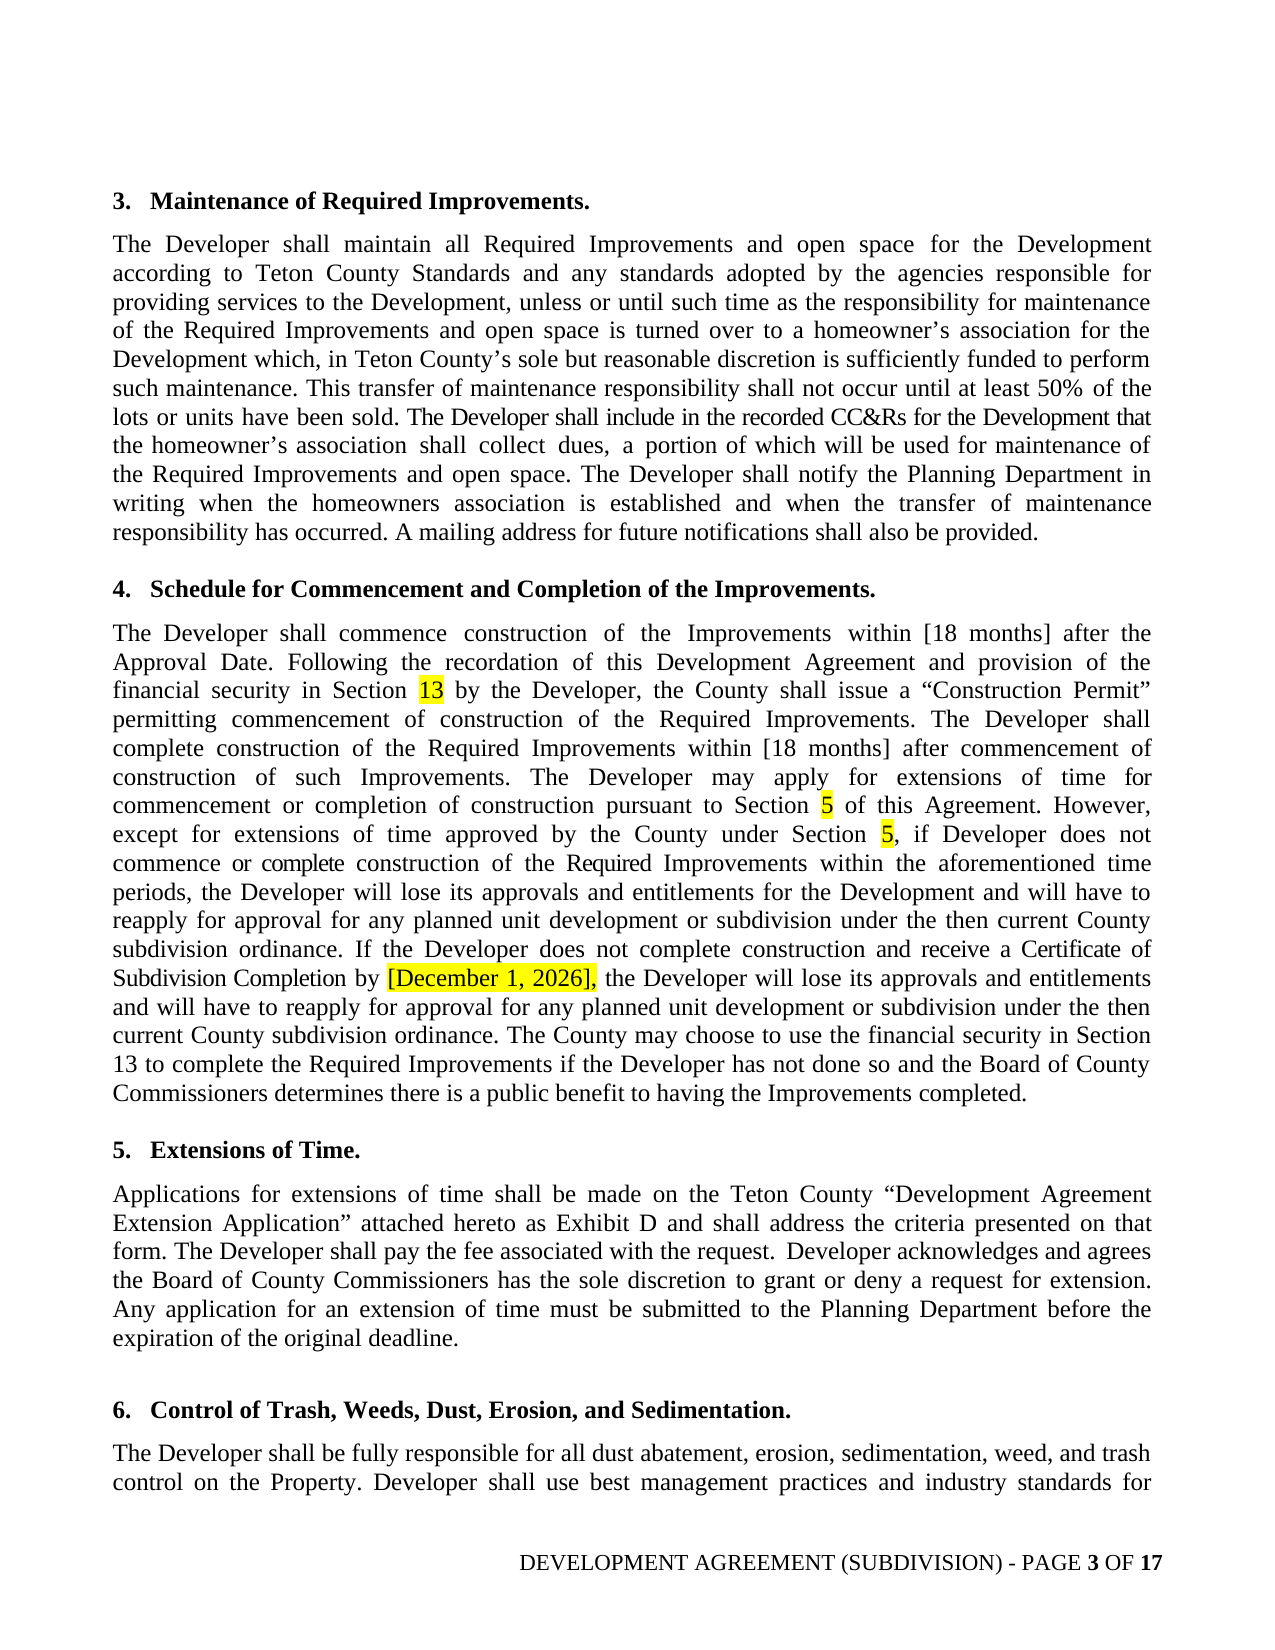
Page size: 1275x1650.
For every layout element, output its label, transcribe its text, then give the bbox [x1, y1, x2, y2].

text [112, 1438, 1152, 1496]
subtitle Extensions of Time. [112, 1136, 1162, 1164]
subtitle Control of Trash, Weeds, Dust, Erosion, and Sedimentation. [112, 1395, 1162, 1423]
text The Developer shall commence construction of the Improvements within [18 months] after the Approval Date. Following the recordation of this Development Agreement and provision of the financial security in Section 13 by the Developer, the County shall issue a “Construction Permit” permitting commencement of construction of the Required Improvements. The Developer shall complete construction of the Required Improvements within [18 months] after commencement of construction of such Improvements. The Developer may apply for extensions of time for commencement or completion of construction pursuant to Section 5 of this Agreement. However, except for extensions of time approved by the County under Section 5, if Developer does not commence or complete construction of the Required Improvements within the aforementioned time periods, the Developer will lose its approvals and entitlements for the Development and will have to reapply for approval for any planned unit development or subdivision under the then current County subdivision ordinance. If the Developer does not complete construction and receive a Certificate of Subdivision Completion by [December 1, 2026], the Developer will lose its approvals and entitlements and will have to reapply for approval for any planned unit development or subdivision under the then current County subdivision ordinance. The County may choose to use the financial security in Section 13 to complete the Required Improvements if the Developer has not done so and the Board of County Commissioners determines there is a public benefit to having the Improvements completed. [112, 618, 1152, 1107]
text The Developer shall maintain all Required Improvements and open space for the Development according to Teton County Standards and any standards adopted by the agencies responsible for providing services to the Development, unless or until such time as the responsibility for maintenance of the Required Improvements and open space is turned over to a homeowner’s association for the Development which, in Teton County’s sole but reasonable discretion is sufficiently funded to perform such maintenance. This transfer of maintenance responsibility shall not occur until at least 50% of the lots or units have been sold. The Developer shall include in the recorded CC&Rs for the Development that the homeowner’s association shall collect dues, a portion of which will be used for maintenance of the Required Improvements and open space. The Developer shall notify the Planning Department in writing when the homeowners association is established and when the transfer of maintenance responsibility has occurred. A mailing address for future notifications shall also be provided. [112, 229, 1152, 546]
subtitle Applications for extensions of time shall be made on the Teton County “Development Agreement Extension Application” attached hereto as Exhibit D and shall address the criteria presented on that form. The Developer shall pay the fee associated with the request. Developer acknowledges and agrees the Board of County Commissioners has the sole discretion to grant or deny a request for extension. Any application for an extension of time must be submitted to the Planning Department before the expiration of the original deadline. [112, 1179, 1152, 1351]
subtitle Schedule for Commencement and Completion of the Improvements. [112, 574, 1162, 603]
subtitle Maintenance of Required Improvements. [112, 186, 1162, 215]
